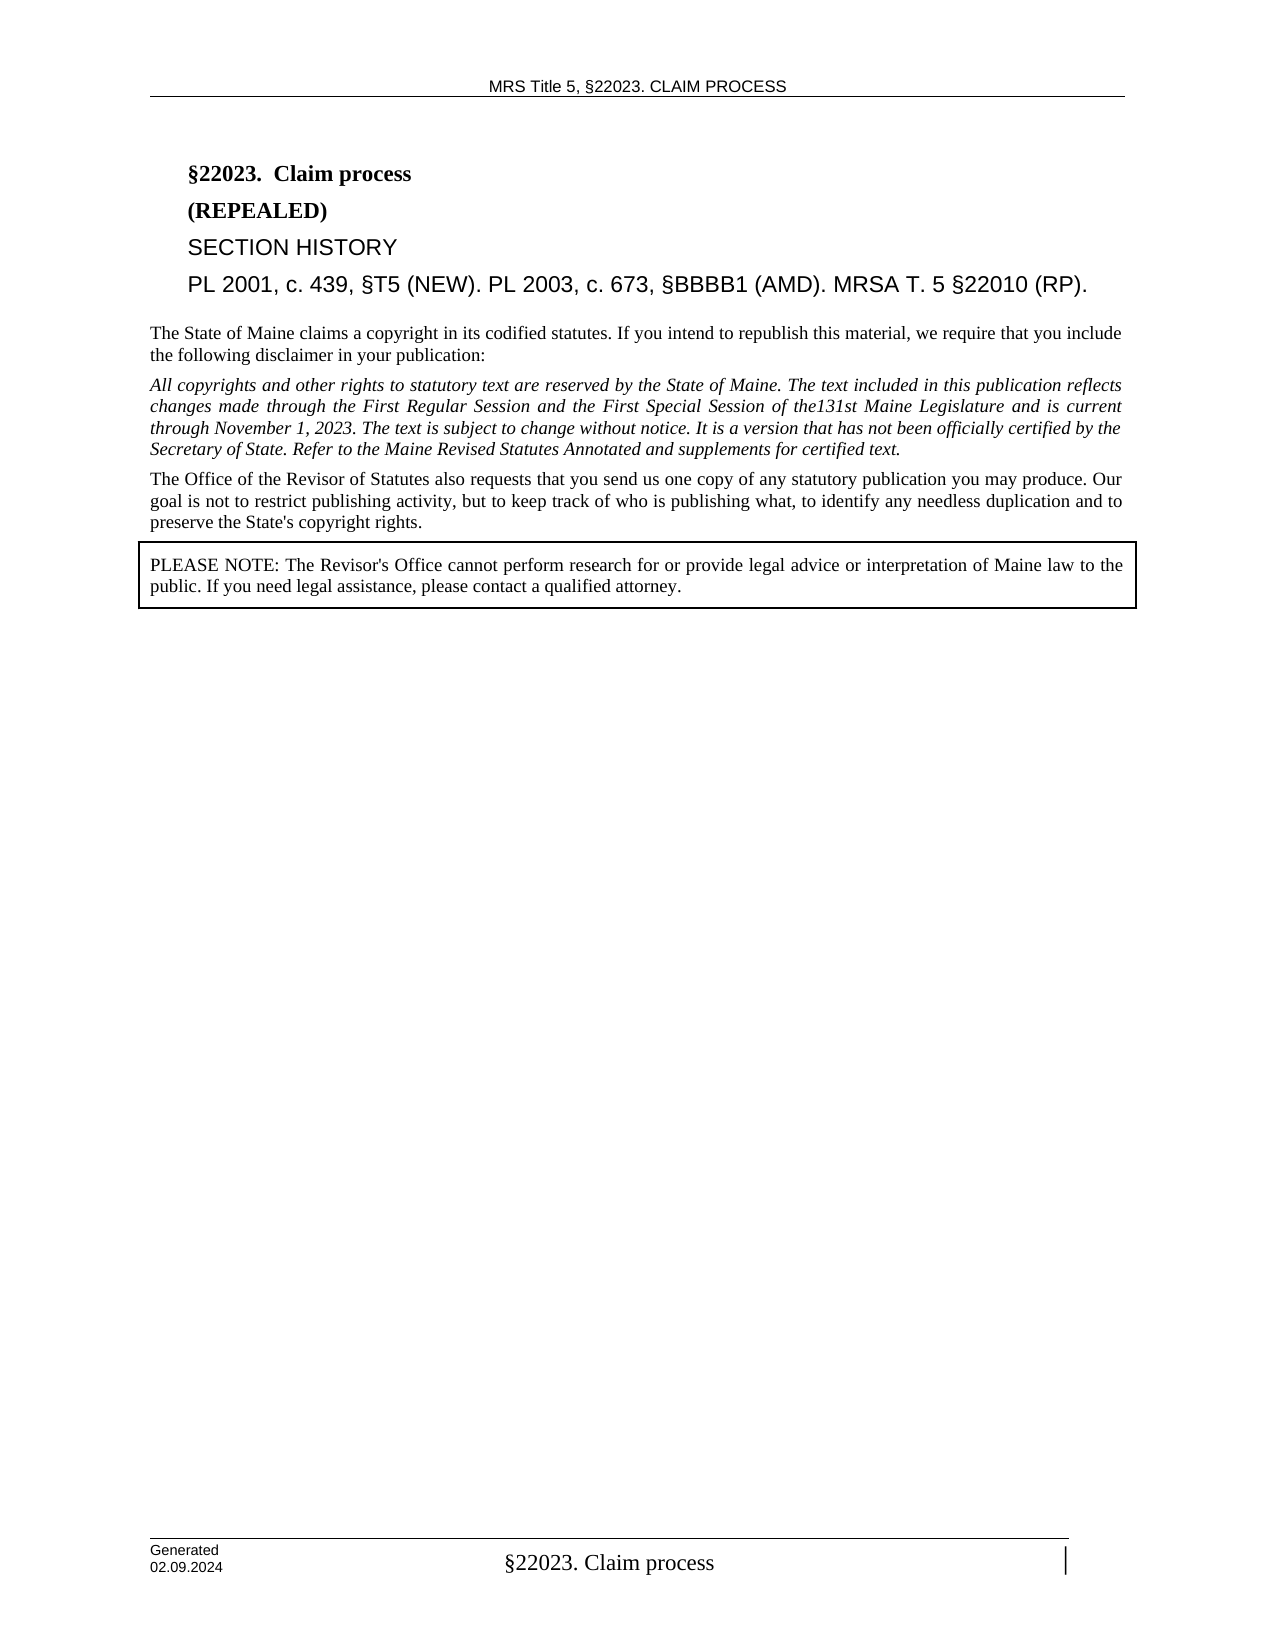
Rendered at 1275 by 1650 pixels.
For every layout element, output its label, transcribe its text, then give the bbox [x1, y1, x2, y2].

text PL 2001, c. 439, §T5 (NEW). PL 2003, c. 673, §BBBB1 (AMD). MRSA T. 5 §22010 (RP). [187, 271, 1125, 297]
text §22023. Claim process [187, 160, 1125, 187]
text SECTION HISTORY [187, 234, 1125, 260]
text All copyrights and other rights to statutory text are reserved by the State of Maine. The text included in this publication reflects changes made through the First Regular Session and the First Special Session of the131st Maine Legislature and is current through November 1, 2023 . The text is subject to change without notice. It is a version that has not been officially certified by the Secretary of State. Refer to the Maine Revised Statutes Annotated and supplements for certified text. [150, 373, 1125, 460]
text The Office of the Revisor of Statutes also requests that you send us one copy of any statutory publication you may produce. Our goal is not to restrict publishing activity, but to keep track of who is publishing what, to identify any needless duplication and to preserve the State's copyright rights. [150, 468, 1125, 533]
text (REPEALED) [187, 197, 1125, 223]
text The State of Maine claims a copyright in its codified statutes. If you intend to republish this material, we require that you include the following disclaimer in your publication: [150, 322, 1125, 365]
text PLEASE NOTE: The Revisor's Office cannot perform research for or provide legal advice or interpretation of Maine law to the public. If you need legal assistance, please contact a qualified attorney. [140, 543, 1135, 607]
